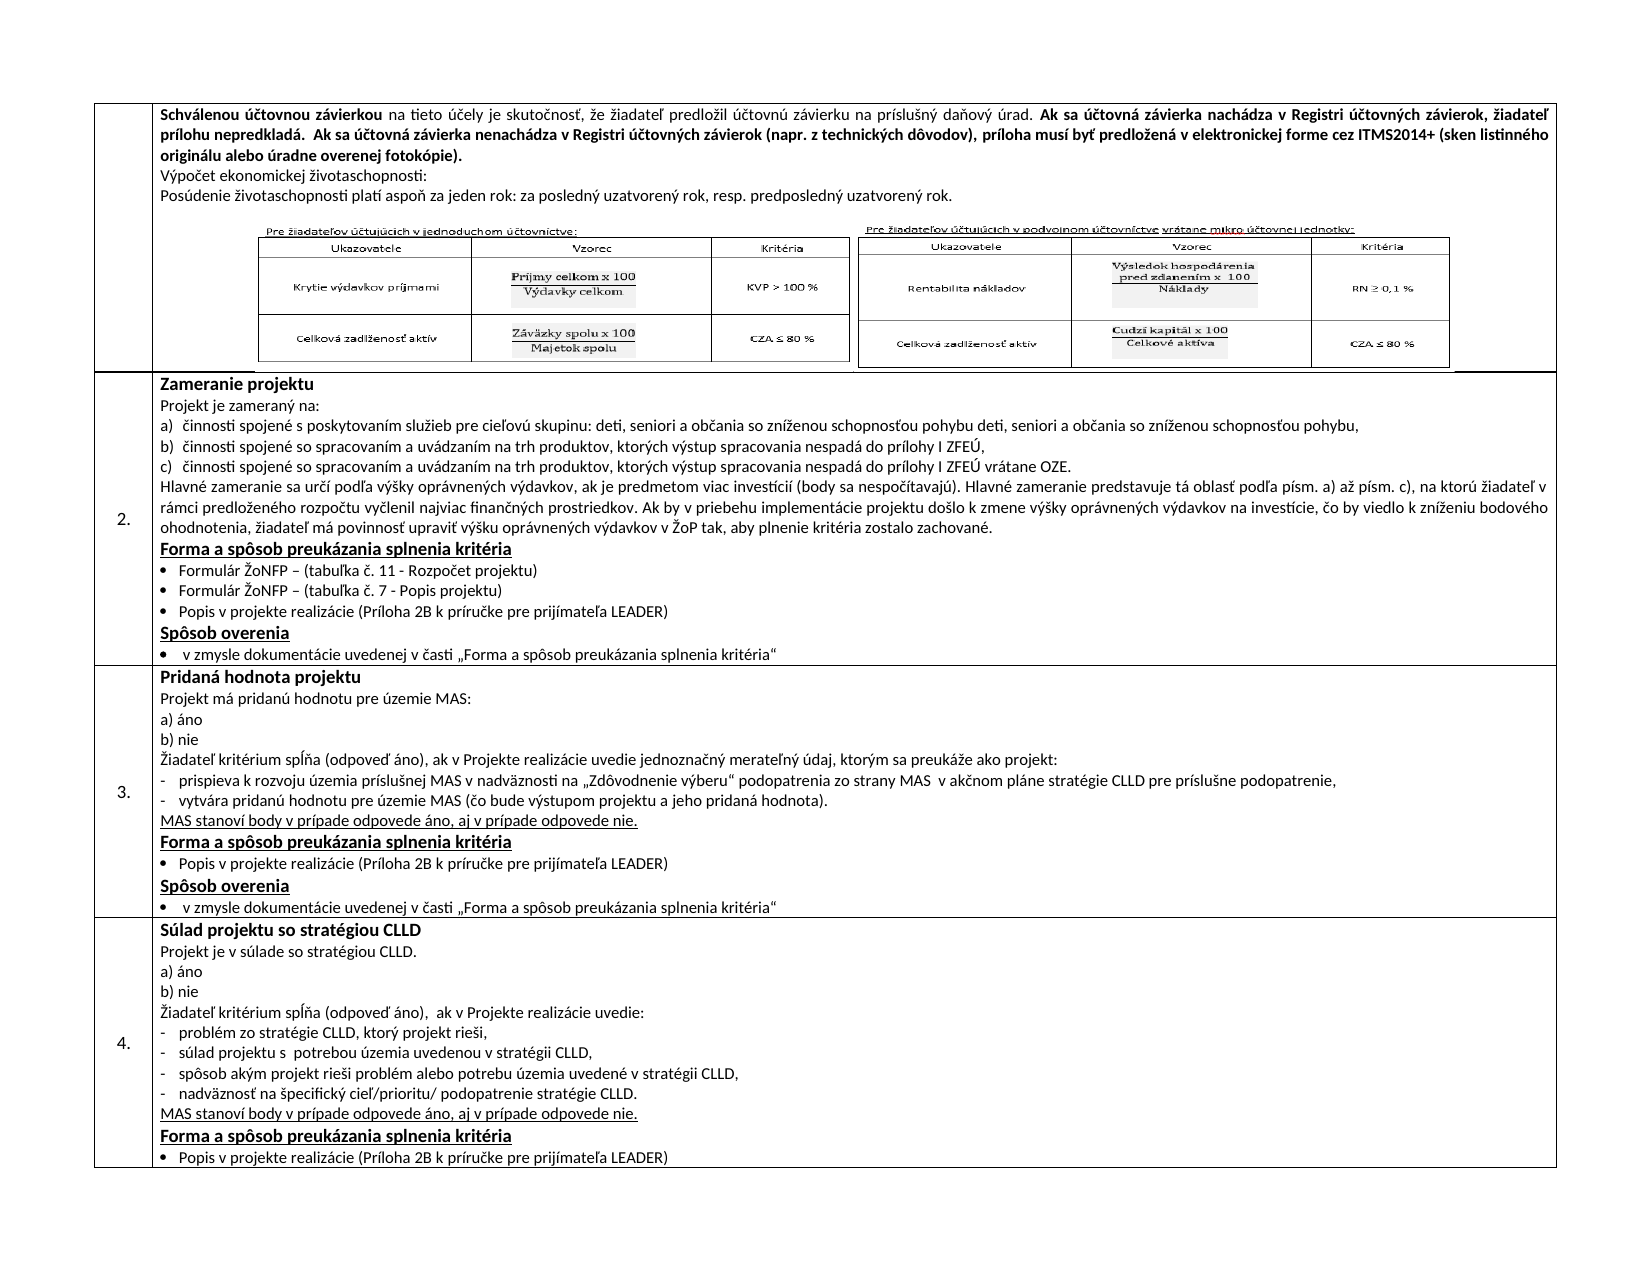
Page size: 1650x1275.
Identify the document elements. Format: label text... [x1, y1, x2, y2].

table_cell 1. [95, 104, 152, 371]
table_cell Pridaná hodnota projektu Projekt má pridanú hodnotu pre územie MAS: a) áno b) nie Žiadateľ kritérium spĺňa (odpoveď áno), ak v Projekte realizácie uvedie jednoznačný merateľný údaj, ktorým sa preukáže ako projekt: prispieva k rozvoju územia príslušnej MAS v nadväznosti na „Zdôvodnenie výberu“ podopatrenia zo strany MAS v akčnom pláne stratégie CLLD pre príslušne podopatrenie, vytvára pridanú hodnotu pre územie MAS (čo bude výstupom projektu a jeho pridaná hodnota). MAS stanoví body v prípade odpovede áno, aj v prípade odpovede nie. Forma a spôsob preukázania splnenia kritéria Popis v projekte realizácie (Príloha 2B k príručke pre prijímateľa LEADER) Spôsob overenia v zmysle dokumentácie uvedenej v časti „Forma a spôsob preukázania splnenia kritéria“ [153, 666, 1556, 917]
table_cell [153, 104, 1556, 371]
picture [255, 205, 1455, 372]
table_cell 2. [95, 373, 152, 664]
table_cell Zameranie projektu Projekt je zameraný na: činnosti spojené s poskytovaním služieb pre cieľovú skupinu: deti, seniori a občania so zníženou schopnosťou pohybu deti, seniori a občania so zníženou schopnosťou pohybu, činnosti spojené so spracovaním a uvádzaním na trh produktov, ktorých výstup spracovania nespadá do prílohy I ZFEÚ, činnosti spojené so spracovaním a uvádzaním na trh produktov, ktorých výstup spracovania nespadá do prílohy I ZFEÚ vrátane OZE. Hlavné zameranie sa určí podľa výšky oprávnených výdavkov, ak je predmetom viac investícií (body sa nespočítavajú). Hlavné zameranie predstavuje tá oblasť podľa písm. a) až písm. c), na ktorú žiadateľ v rámci predloženého rozpočtu vyčlenil najviac finančných prostriedkov. Ak by v priebehu implementácie projektu došlo k zmene výšky oprávnených výdavkov na investície, čo by viedlo k zníženiu bodového ohodnotenia, žiadateľ má povinnosť upraviť výšku oprávnených výdavkov v ŽoP tak, aby plnenie kritéria zostalo zachované. Forma a spôsob preukázania splnenia kritéria Formulár ŽoNFP – (tabuľka č. 11 - Rozpočet projektu) Formulár ŽoNFP – (tabuľka č. 7 - Popis projektu) Popis v projekte realizácie (Príloha 2B k príručke pre prijímateľa LEADER) Spôsob overenia v zmysle dokumentácie uvedenej v časti „Forma a spôsob preukázania splnenia kritéria“ [153, 373, 1556, 664]
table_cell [153, 918, 1556, 1167]
table_cell 4. [95, 918, 152, 1167]
table_cell 3. [95, 666, 152, 917]
